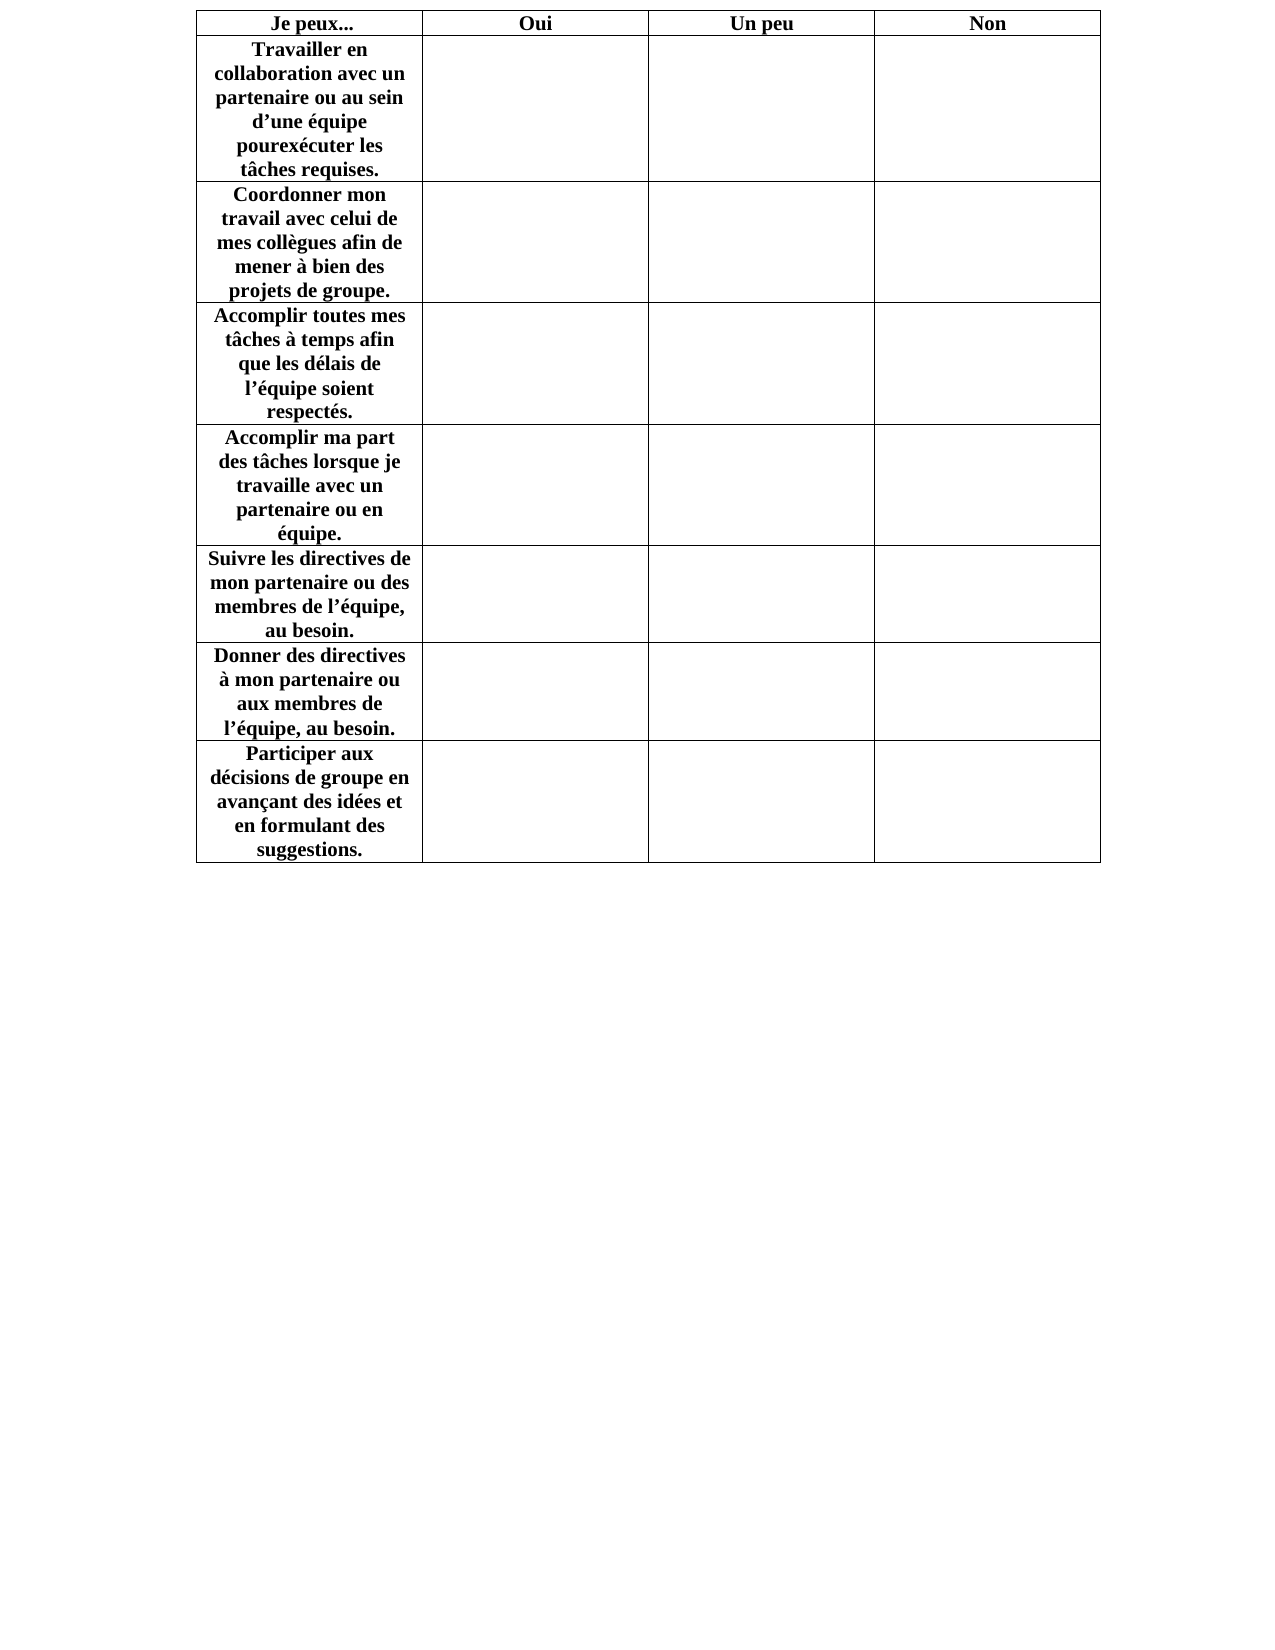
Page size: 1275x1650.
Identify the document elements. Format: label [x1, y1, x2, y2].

table_header [187, 0, 1118, 1650]
